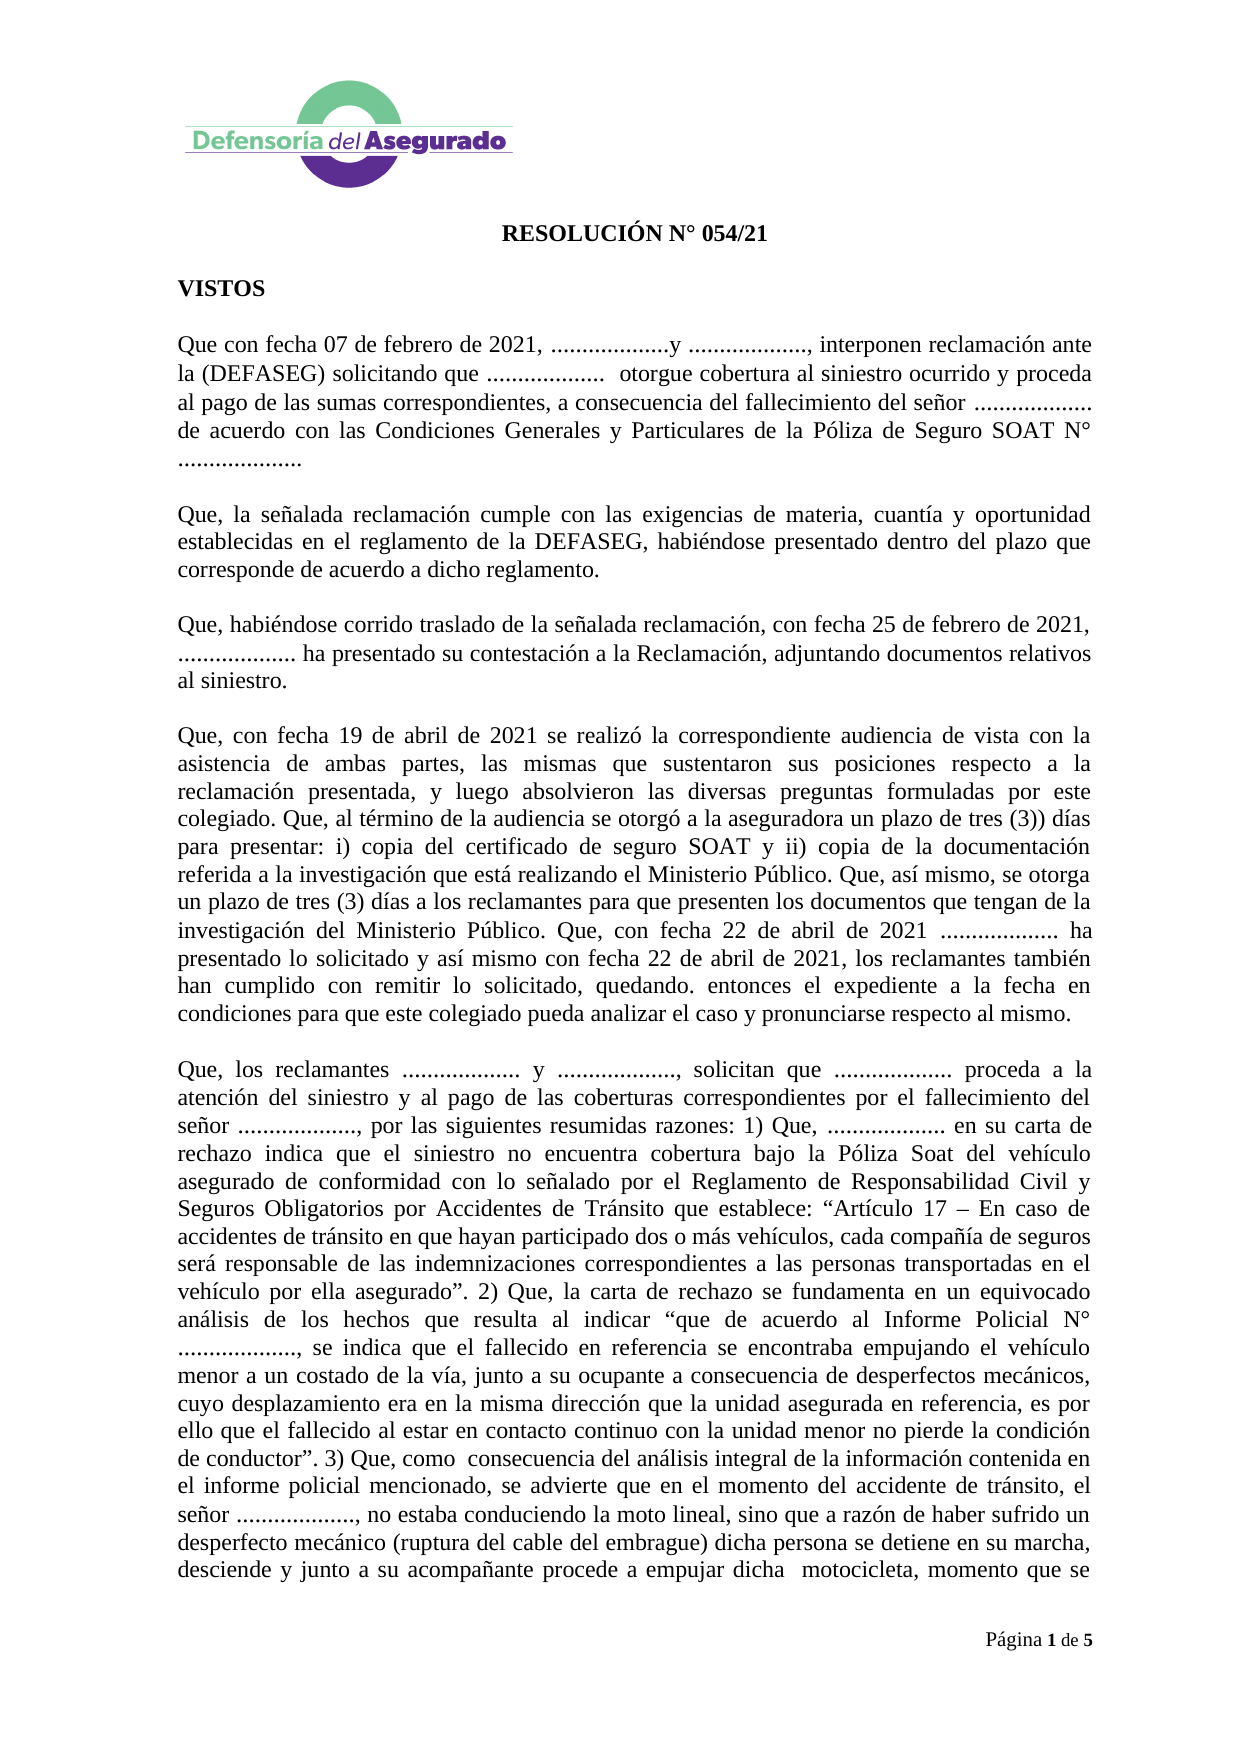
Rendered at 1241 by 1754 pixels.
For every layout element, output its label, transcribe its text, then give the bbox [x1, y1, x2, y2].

text VISTOS [177, 274, 1092, 302]
text Que, con fecha 19 de abril de 2021 se realizó la correspondiente audiencia de vista con la asistencia de ambas partes, las mismas que sustentaron sus posiciones respecto a la reclamación presentada, y luego absolvieron las diversas preguntas formuladas por este colegiado. Que, al término de la audiencia se otorgó a la aseguradora un plazo de tres (3)) días para presentar: i) copia del certificado de seguro SOAT y ii) copia de la documentación referida a la investigación que está realizando el Ministerio Público. Que, así mismo, se otorga un plazo de tres (3) días a los reclamantes para que presenten los documentos que tengan de la investigación del Ministerio Público. Que, con fecha 22 de abril de 2021 ................... ha presentado lo solicitado y así mismo con fecha 22 de abril de 2021, los reclamantes también han cumplido con remitir lo solicitado, quedando. entonces el expediente a la fecha en condiciones para que este colegiado pueda analizar el caso y pronunciarse respecto al mismo. [177, 722, 1092, 1026]
text Que, la señalada reclamación cumple con las exigencias de materia, cuantía y oportunidad establecidas en el reglamento de la DEFASEG, habiéndose presentado dentro del plazo que corresponde de acuerdo a dicho reglamento. [177, 499, 1092, 582]
text Que, habiéndose corrido traslado de la señalada reclamación, con fecha 25 de febrero de 2021, ................... ha presentado su contestación a la Reclamación, adjuntando documentos relativos al siniestro. [177, 610, 1092, 694]
title RESOLUCIÓN N° 054/21 [177, 219, 1092, 247]
picture [177, 73, 521, 191]
text Que con fecha 07 de febrero de 2021, ...................y ..................., interponen reclamación ante la (DEFASEG) solicitando que ................... otorgue cobertura al siniestro ocurrido y proceda al pago de las sumas correspondientes, a consecuencia del fallecimiento del señor ................... de acuerdo con las Condiciones Generales y Particulares de la Póliza de Seguro SOAT N° .................... [177, 329, 1092, 472]
